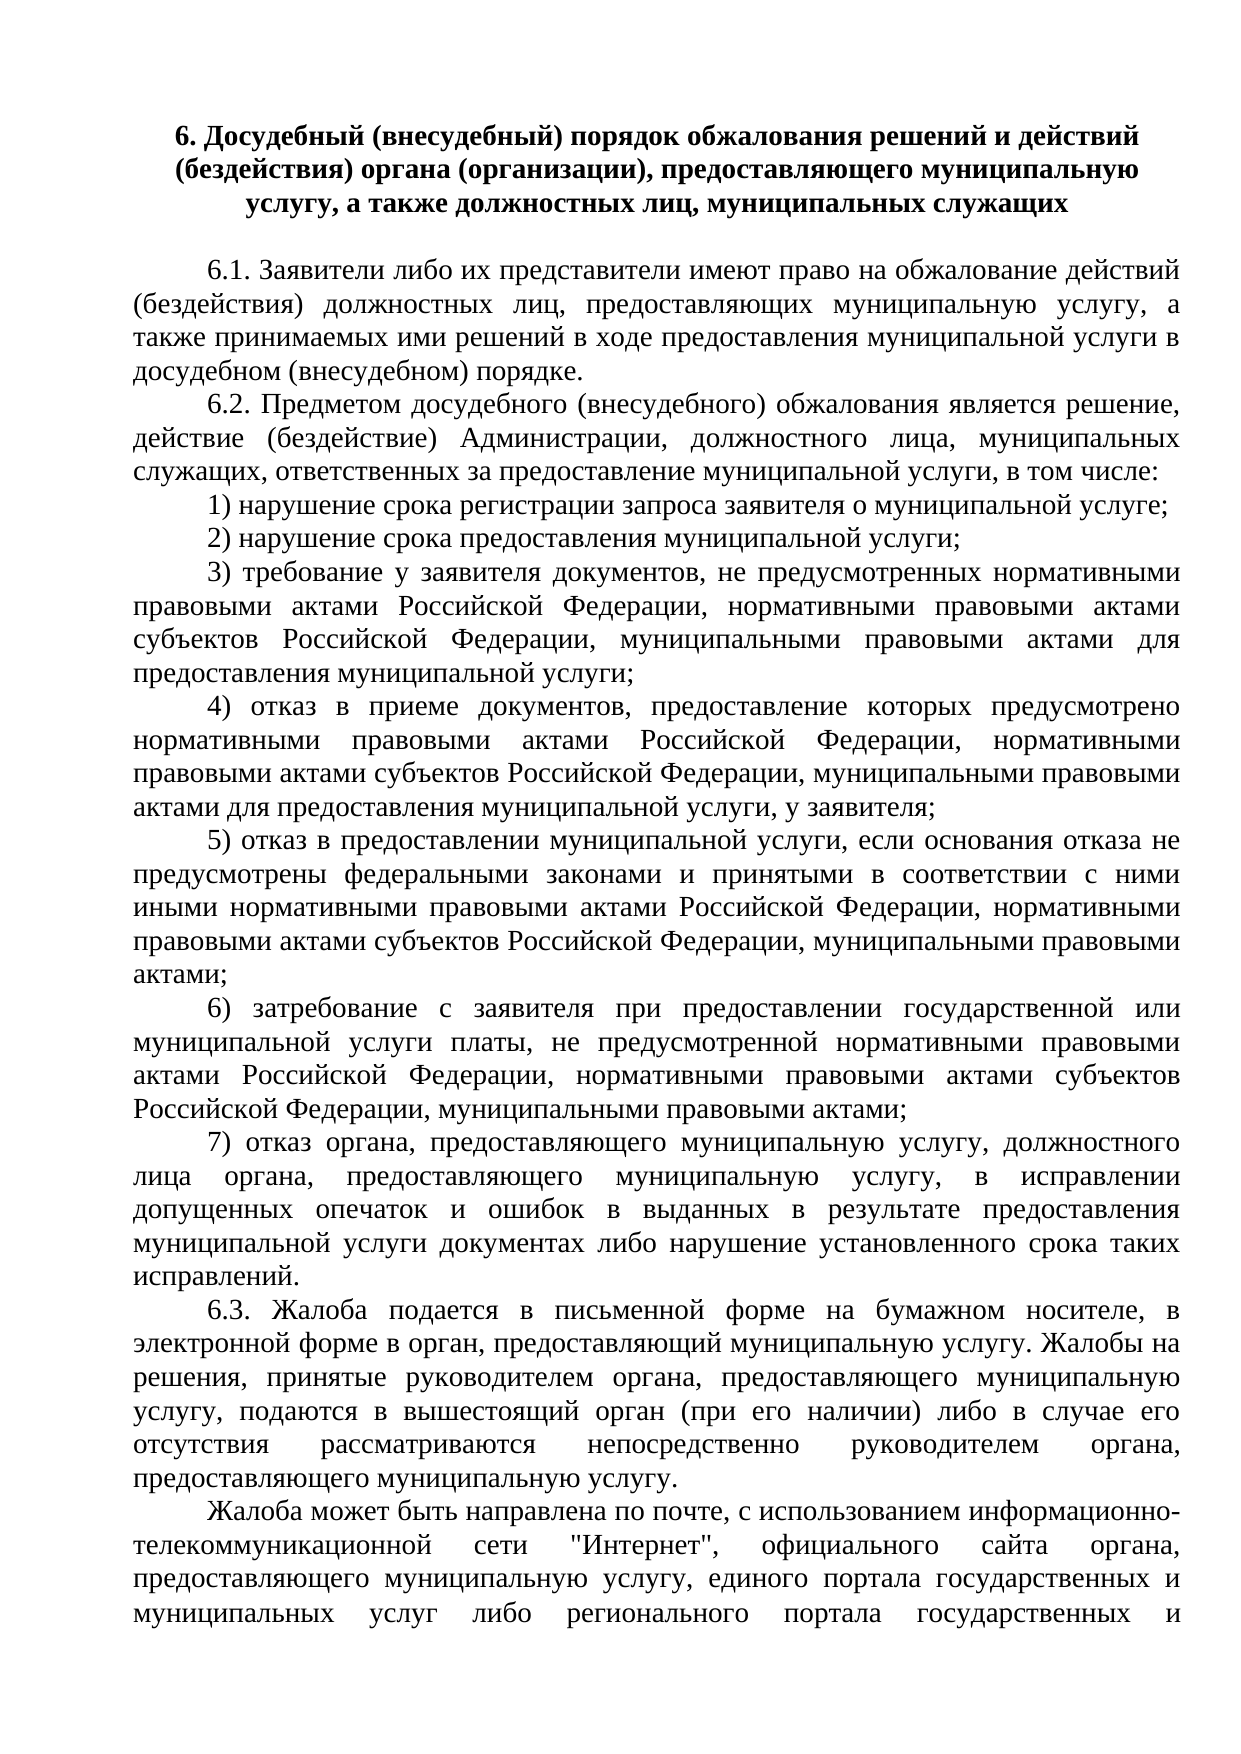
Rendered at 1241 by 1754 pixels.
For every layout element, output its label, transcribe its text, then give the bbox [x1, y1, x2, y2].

title 6. Досудебный (внесудебный) порядок обжалования решений и действий (бездействия) органа (организации), предоставляющего муниципальную услугу, а также должностных лиц, муниципальных служащих [133, 118, 1181, 219]
text 1) нарушение срока регистрации запроса заявителя о муниципальной услуге; [133, 487, 1181, 521]
text 2) нарушение срока предоставления муниципальной услуги; [133, 521, 1181, 554]
text 6) затребование с заявителя при предоставлении государственной или муниципальной услуги платы, не предусмотренной нормативными правовыми актами Российской Федерации, нормативными правовыми актами субъектов Российской Федерации, муниципальными правовыми актами; [133, 990, 1181, 1124]
text 7) отказ органа, предоставляющего муниципальную услугу, должностного лица органа, предоставляющего муниципальную услугу, в исправлении допущенных опечаток и ошибок в выданных в результате предоставления муниципальной услуги документах либо нарушение установленного срока таких исправлений. [133, 1124, 1181, 1292]
text 5) отказ в предоставлении муниципальной услуги, если основания отказа не предусмотрены федеральными законами и принятыми в соответствии с ними иными нормативными правовыми актами Российской Федерации, нормативными правовыми актами субъектов Российской Федерации, муниципальными правовыми актами; [133, 822, 1181, 990]
text 6.2. Предметом досудебного (внесудебного) обжалования является решение, действие (бездействие) Администрации, должностного лица, муниципальных служащих, ответственных за предоставление муниципальной услуги, в том числе: [133, 386, 1181, 487]
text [133, 1493, 1181, 1629]
text 4) отказ в приеме документов, предоставление которых предусмотрено нормативными правовыми актами Российской Федерации, нормативными правовыми актами субъектов Российской Федерации, муниципальными правовыми актами для предоставления муниципальной услуги, у заявителя; [133, 688, 1181, 822]
text 3) требование у заявителя документов, не предусмотренных нормативными правовыми актами Российской Федерации, нормативными правовыми актами субъектов Российской Федерации, муниципальными правовыми актами для предоставления муниципальной услуги; [133, 554, 1181, 688]
text 6.3. Жалоба подается в письменной форме на бумажном носителе, в электронной форме в орган, предоставляющий муниципальную услугу. Жалобы на решения, принятые руководителем органа, предоставляющего муниципальную услугу, подаются в вышестоящий орган (при его наличии) либо в случае его отсутствия рассматриваются непосредственно руководителем органа, предоставляющего муниципальную услугу. [133, 1292, 1181, 1493]
text 6.1. Заявители либо их представители имеют право на обжалование действий (бездействия) должностных лиц, предоставляющих муниципальную услугу, а также принимаемых ими решений в ходе предоставления муниципальной услуги в досудебном (внесудебном) порядке. [133, 252, 1181, 386]
